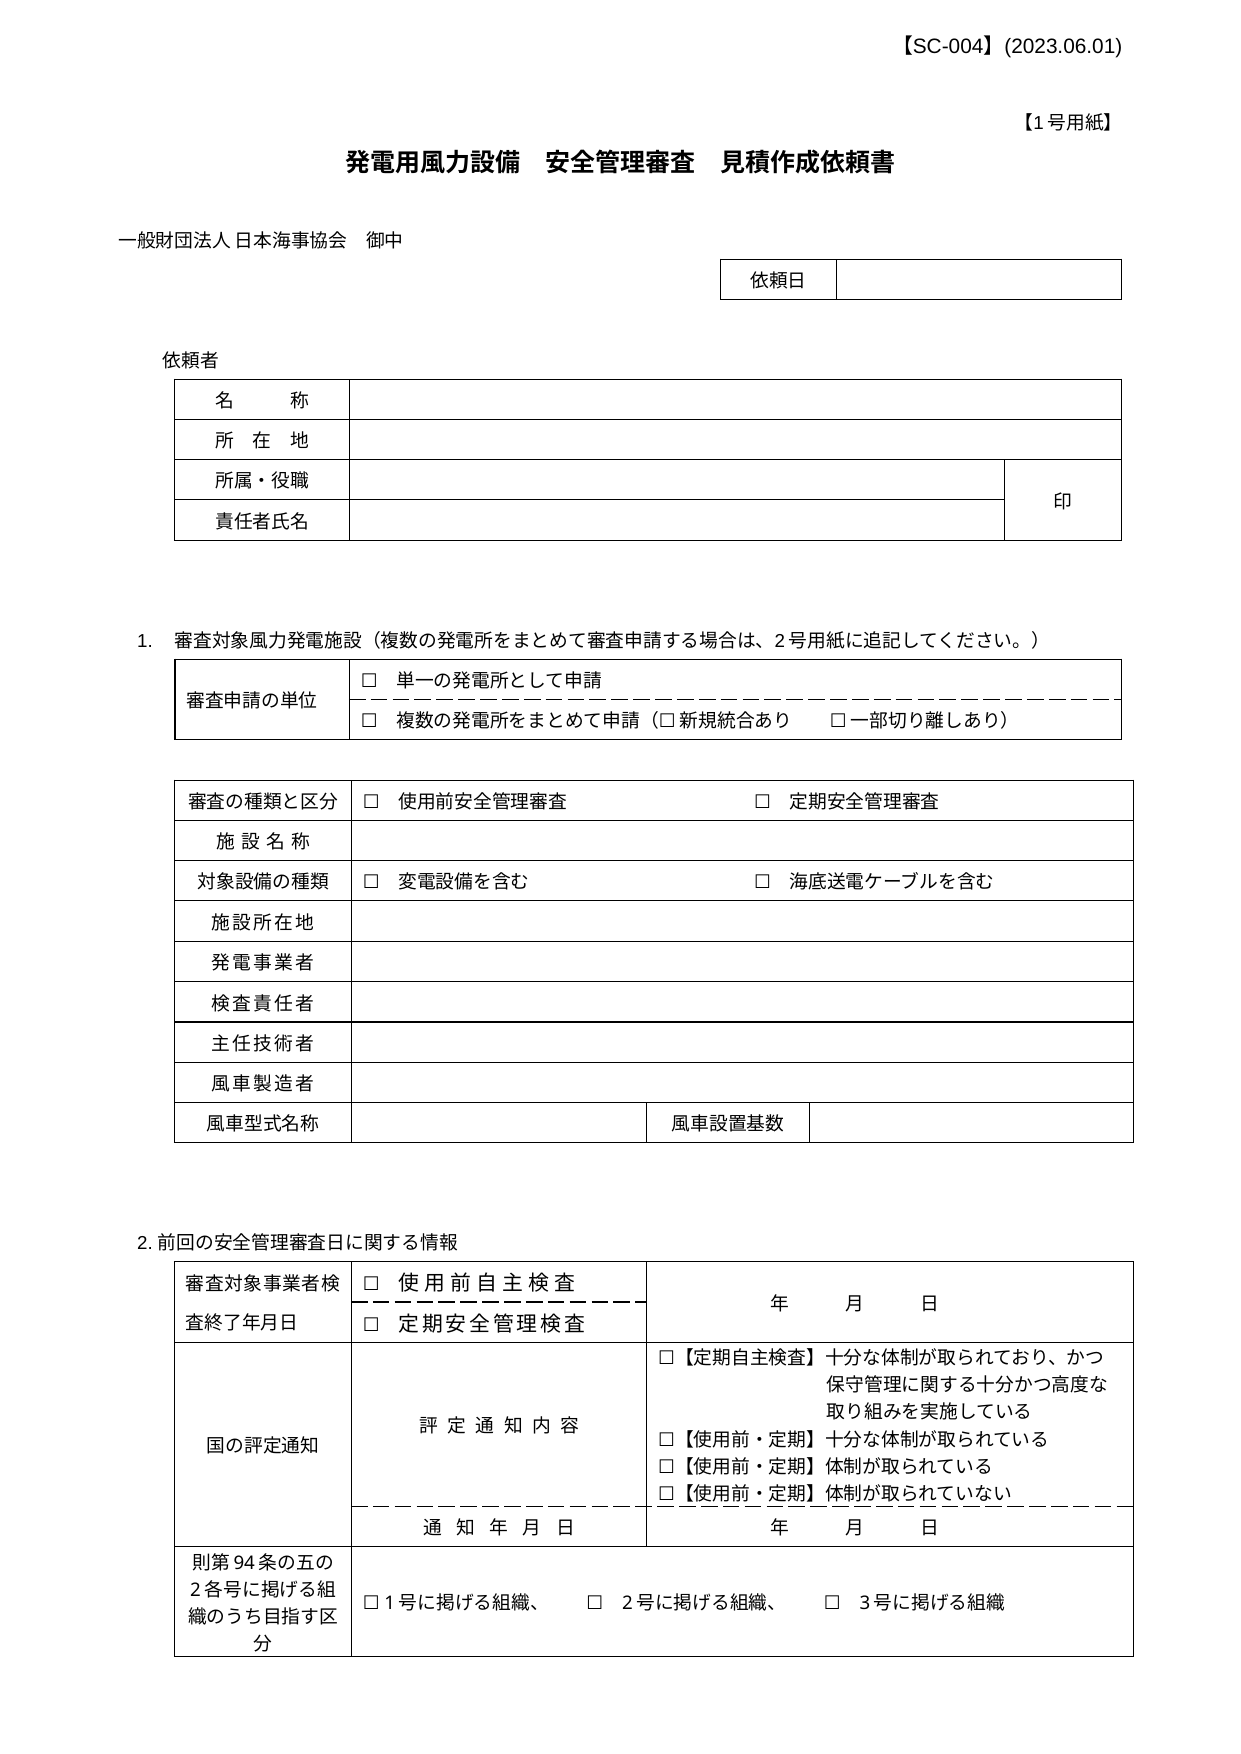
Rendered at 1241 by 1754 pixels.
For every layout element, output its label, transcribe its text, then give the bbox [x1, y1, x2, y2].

table_cell 発電事業者 [175, 942, 351, 981]
table_cell 国の評定通知 [175, 1343, 351, 1546]
table_header 審査申請の単位 [176, 660, 349, 739]
table_cell 複数の発電所をまとめて申請（ 新規統合あり 一部切り離しあり） [350, 699, 1121, 739]
table_header 審査対象事業者検査終了年月日 [175, 1262, 351, 1342]
table_header 単一の発電所として申請 [350, 660, 1121, 699]
table_cell 変電設備を含む [352, 861, 743, 900]
table_cell 海底送電ケーブルを含む [743, 861, 1133, 900]
text 一般財団法人 日本海事協会 御中 [118, 219, 1122, 258]
text 【1号用紙】 [118, 101, 1122, 141]
table_cell 施設名称 [175, 821, 351, 860]
table_header 定期安全管理審査 [743, 781, 1133, 820]
table_cell 年 月 日 [647, 1506, 1133, 1546]
table_header 依頼日 [721, 260, 836, 299]
table_cell [352, 982, 1133, 1021]
table_cell [350, 500, 1004, 540]
table_cell [352, 901, 1133, 941]
table_cell [352, 1063, 1133, 1102]
table_header [350, 380, 1121, 419]
table_cell [350, 420, 1121, 459]
table_cell 検査責任者 [175, 982, 351, 1021]
table_cell 1号に掲げる組織、 2号に掲げる組織、 ☐ 3号に掲げる組織 [352, 1547, 1133, 1656]
table_header 年 月 日 [647, 1262, 1133, 1342]
table_cell [352, 1023, 1133, 1062]
table_cell 風車設置基数 [647, 1103, 809, 1142]
table_cell 則第94条の五の2各号に掲げる組織のうち目指す区分 [175, 1547, 351, 1656]
table_cell 主任技術者 [175, 1023, 351, 1062]
table_header 使用前自主検査 [352, 1262, 646, 1301]
table_cell [810, 1103, 1133, 1142]
table_cell 印 [1005, 460, 1121, 540]
table_cell 風車製造者 [175, 1063, 351, 1102]
table_cell 所属・役職 [175, 460, 349, 499]
table_cell 【定期自主検査】十分な体制が取られており、かつ保守管理に関する十分かつ高度な取り組みを実施している 【使用前・定期】十分な体制が取られている 【使用前・定期】体制が取られている 【使用前・定期】体制が取られていない [647, 1343, 1133, 1506]
table_cell 対象設備の種類 [175, 861, 351, 900]
table_cell 評定通知内容 [352, 1343, 646, 1506]
table_header 名 称 [175, 380, 349, 419]
table_cell 所 在 地 [175, 420, 349, 459]
table_cell 定期安全管理検査 [352, 1301, 646, 1342]
table_cell 施設所在地 [175, 901, 351, 941]
table_header [837, 260, 1121, 299]
text 2. 前回の安全管理審査日に関する情報 [118, 1222, 1122, 1261]
table_cell [352, 1103, 646, 1142]
table_cell 責任者氏名 [175, 500, 349, 540]
table_cell 風車型式名称 [175, 1103, 351, 1142]
table_cell 通知年月日 [352, 1506, 646, 1546]
text 依頼者 [118, 339, 1122, 378]
table_header 使用前安全管理審査 [352, 781, 743, 820]
list 審査対象風力発電施設（複数の発電所をまとめて審査申請する場合は、2号用紙に追記してください。） [137, 619, 1122, 658]
table_header 審査の種類と区分 [175, 781, 351, 820]
table_cell [352, 821, 1133, 860]
table_cell [350, 460, 1004, 499]
table_cell [352, 942, 1133, 981]
text 発電用風力設備 安全管理審査 見積作成依頼書 [118, 141, 1122, 180]
